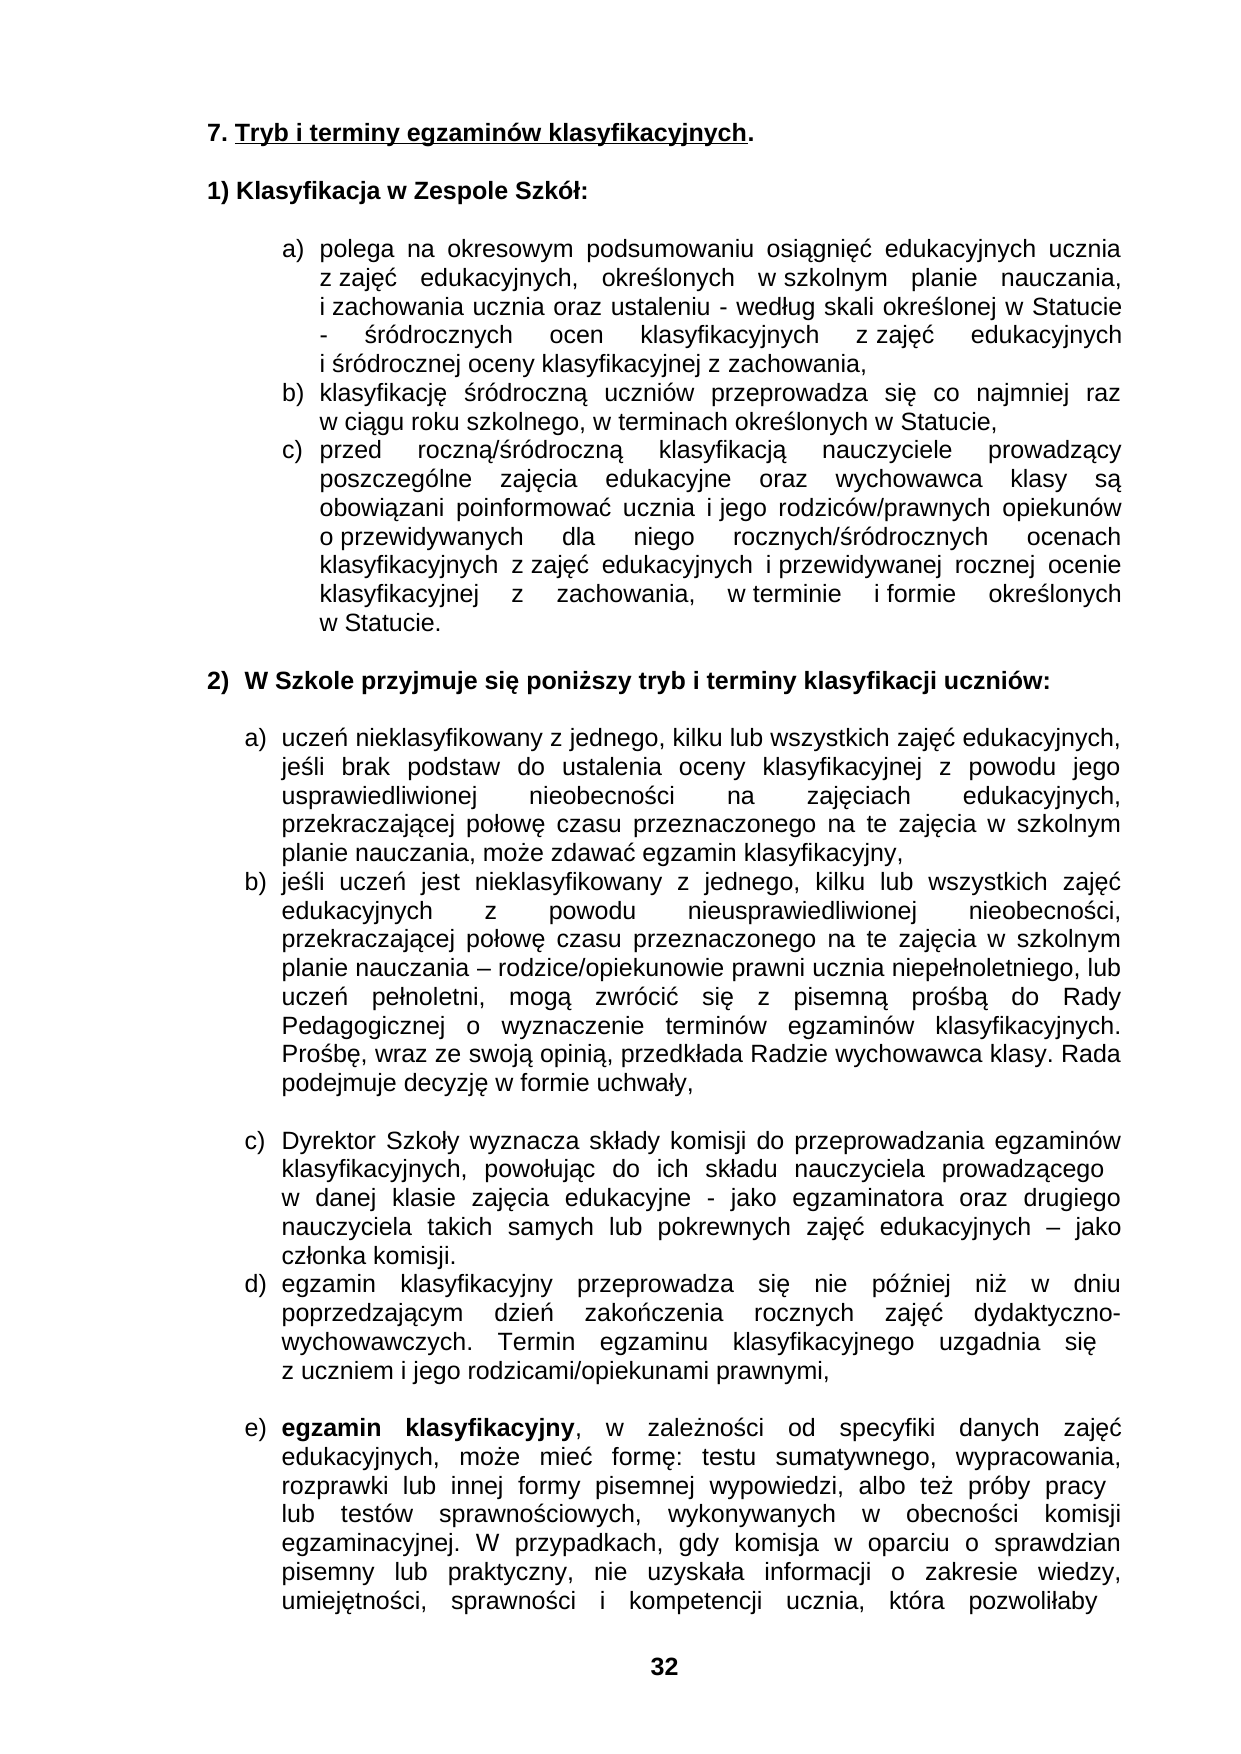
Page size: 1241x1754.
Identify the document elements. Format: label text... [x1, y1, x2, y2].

list klasyfikację śródroczną uczniów przeprowadza się co najmniej raz w ciągu roku szkolnego, w terminach określonych w Statucie, [282, 407, 1122, 464]
list Dyrektor Szkoły wyznacza składy komisji do przeprowadzania egzaminów klasyfikacyjnych, powołując do ich składu nauczyciela prowadzącego w danej klasie zajęcia edukacyjne - jako egzaminatora oraz drugiego nauczyciela takich samych lub pokrewnych zajęć edukacyjnych – jako członka komisji. [244, 1184, 1122, 1328]
list polega na okresowym podsumowaniu osiągnięć edukacyjnych ucznia z zajęć edukacyjnych, określonych w szkolnym planie nauczania, i zachowania ucznia oraz ustaleniu - według skali określonej w Statucie - śródrocznych ocen klasyfikacyjnych z zajęć edukacyjnych i śródrocznej oceny klasyfikacyjnej z zachowania, [282, 234, 1122, 378]
list W Szkole przyjmuje się poniższy tryb i terminy klasyfikacji uczniów: [207, 724, 1122, 753]
list przed roczną/śródroczną klasyfikacją nauczyciele prowadzący poszczególne zajęcia edukacyjne oraz wychowawca klasy są obowiązani poinformować ucznia i jego rodziców/prawnych opiekunów o przewidywanych dla niego rocznych/śródrocznych ocenach klasyfikacyjnych z zajęć edukacyjnych i przewidywanej rocznej ocenie klasyfikacyjnej z zachowania, w terminie i formie określonych w Statucie. [282, 493, 1122, 695]
list jeśli uczeń jest nieklasyfikowany z jednego, kilku lub wszystkich zajęć edukacyjnych z powodu nieusprawiedliwionej nieobecności, przekraczającej połowę czasu przeznaczonego na te zajęcia w szkolnym planie nauczania – rodzice/opiekunowie prawni ucznia niepełnoletniego, lub uczeń pełnoletni, mogą zwrócić się z pisemną prośbą do Rady Pedagogicznej o wyznaczenie terminów egzaminów klasyfikacyjnych. Prośbę, wraz ze swoją opinią, przedkłada Radzie wychowawca klasy. Rada podejmuje decyzję w formie uchwały, [244, 925, 1122, 1155]
text 7. Tryb i terminy egzaminów klasyfikacyjnych. [207, 118, 1122, 147]
list egzamin klasyfikacyjny przeprowadza się nie później niż w dniu poprzedzającym dzień zakończenia rocznych zajęć dydaktyczno-wychowawczych. Termin egzaminu klasyfikacyjnego uzgadnia się z uczniem i jego rodzicami/opiekunami prawnymi, [244, 1328, 1122, 1443]
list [244, 1471, 1122, 1615]
list uczeń nieklasyfikowany z jednego, kilku lub wszystkich zajęć edukacyjnych, jeśli brak podstaw do ustalenia oceny klasyfikacyjnej z powodu jego usprawiedliwionej nieobecności na zajęciach edukacyjnych, przekraczającej połowę czasu przeznaczonego na te zajęcia w szkolnym planie nauczania, może zdawać egzamin klasyfikacyjny, [244, 781, 1122, 925]
text 1) Klasyfikacja w Zespole Szkół: [207, 176, 1122, 205]
